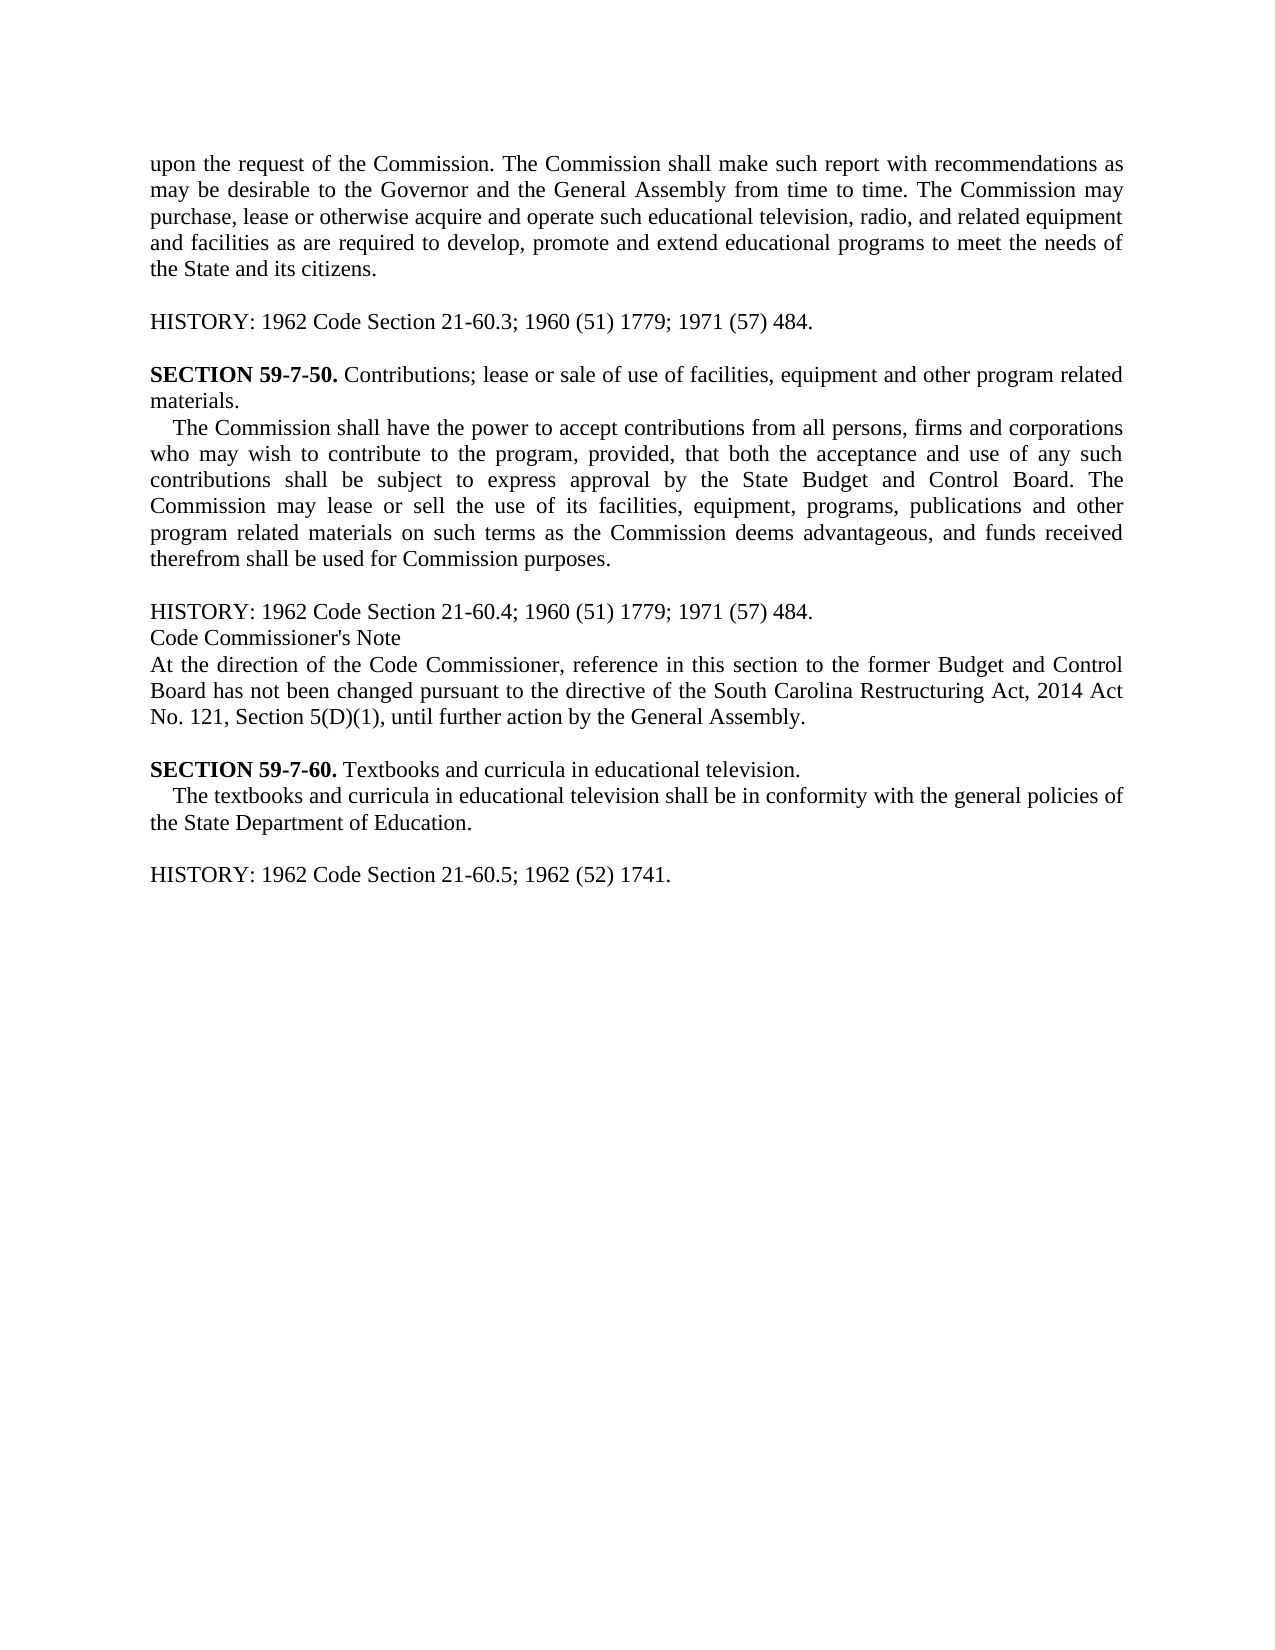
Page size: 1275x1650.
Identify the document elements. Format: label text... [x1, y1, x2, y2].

text HISTORY: 1962 Code Section 21-60.5; 1962 (52) 1741. [150, 862, 1125, 888]
text SECTION 59-7-60. Textbooks and curricula in educational television. [150, 756, 1125, 782]
text SECTION 59-7-50. Contributions; lease or sale of use of facilities, equipment and other program related materials. [150, 361, 1125, 413]
text Code Commissioner's Note [150, 624, 1125, 651]
text The textbooks and curricula in educational television shall be in conformity with the general policies of the State Department of Education. [150, 782, 1125, 835]
text At the direction of the Code Commissioner, reference in this section to the former Budget and Control Board has not been changed pursuant to the directive of the South Carolina Restructuring Act, 2014 Act No. 121, Section 5(D)(1), until further action by the General Assembly. [150, 651, 1125, 730]
text HISTORY: 1962 Code Section 21-60.3; 1960 (51) 1779; 1971 (57) 484. [150, 308, 1125, 334]
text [150, 150, 1125, 282]
text The Commission shall have the power to accept contributions from all persons, firms and corporations who may wish to contribute to the program, provided, that both the acceptance and use of any such contributions shall be subject to express approval by the State Budget and Control Board. The Commission may lease or sell the use of its facilities, equipment, programs, publications and other program related materials on such terms as the Commission deems advantageous, and funds received therefrom shall be used for Commission purposes. [150, 413, 1125, 572]
text HISTORY: 1962 Code Section 21-60.4; 1960 (51) 1779; 1971 (57) 484. [150, 598, 1125, 624]
